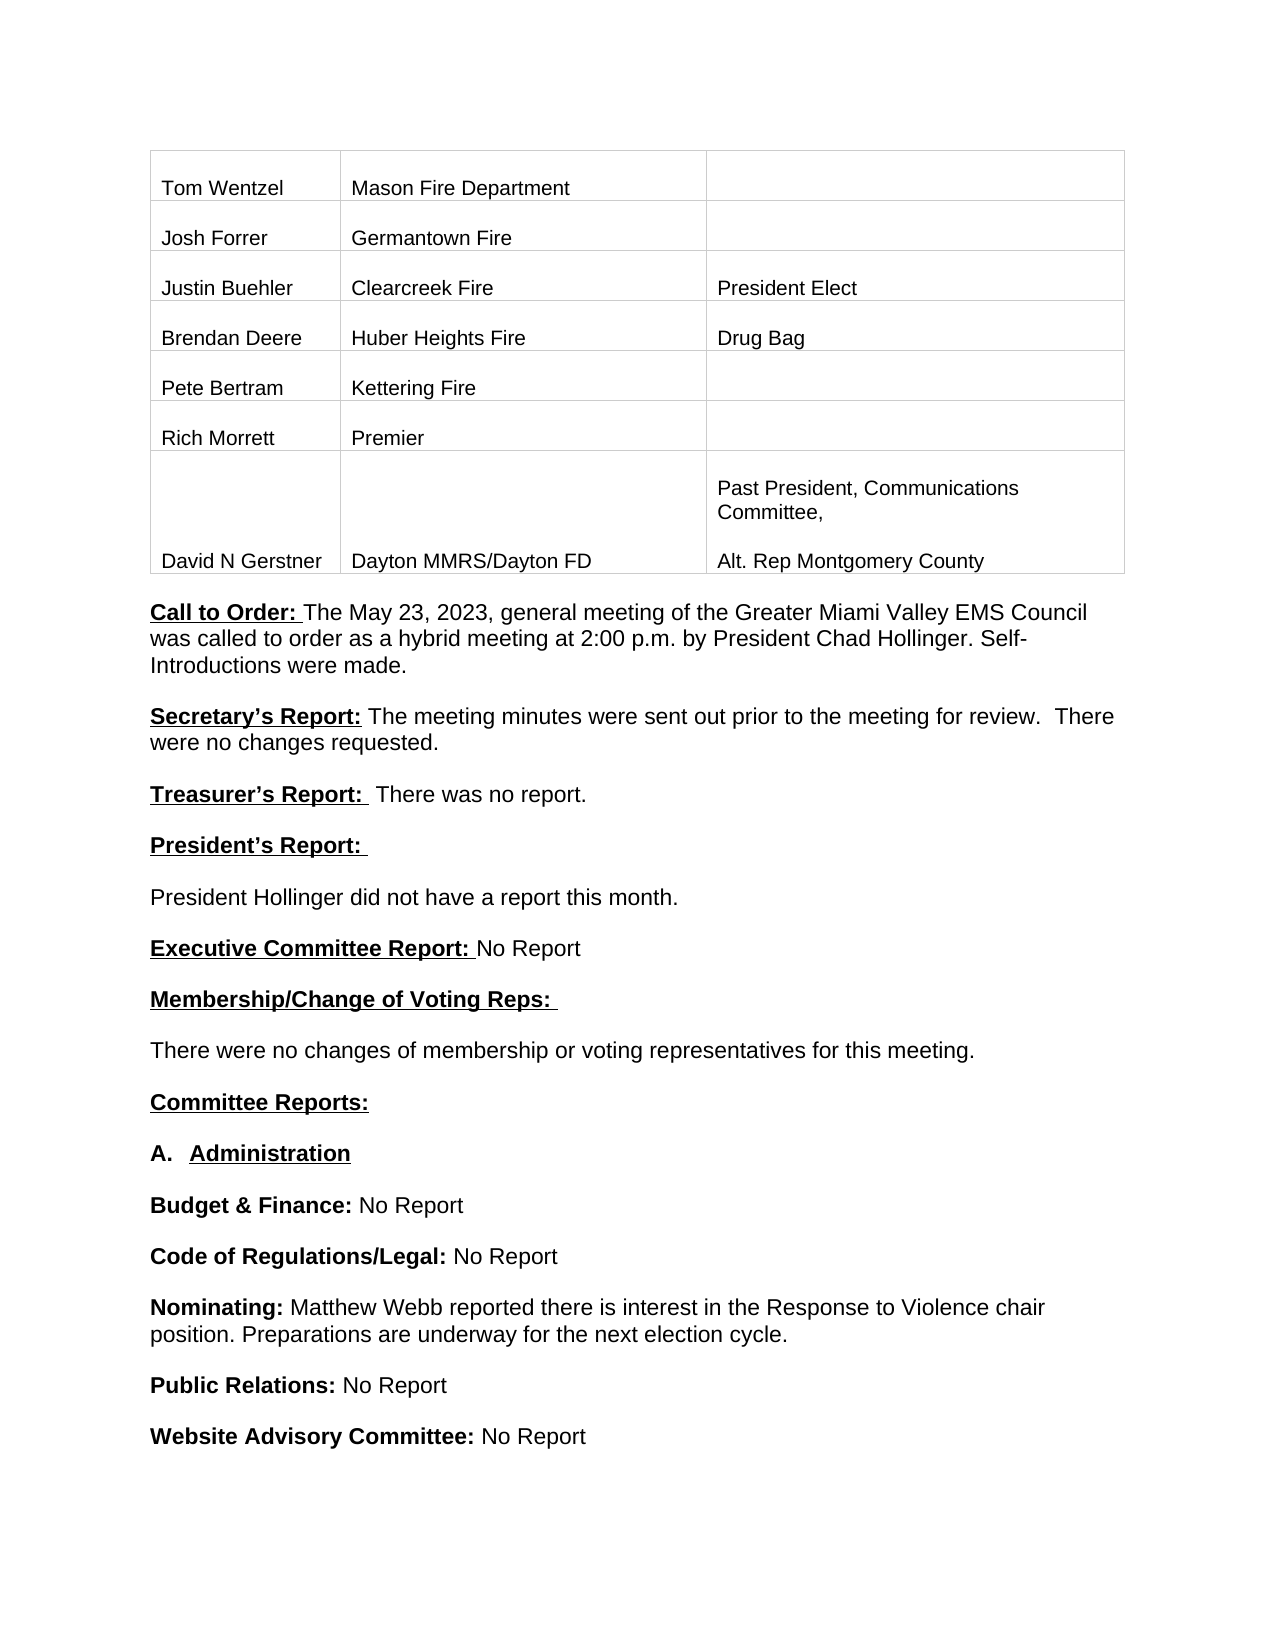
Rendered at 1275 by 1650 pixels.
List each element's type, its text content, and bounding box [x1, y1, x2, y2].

table_cell Tom Wentzel [151, 151, 340, 200]
text Secretary’s Report: The meeting minutes were sent out prior to the meeting for review. There were no changes requested. [150, 703, 1125, 756]
text Committee Reports: [150, 1089, 1125, 1115]
text President Hollinger did not have a report this month. [150, 883, 1125, 910]
text President’s Report: [150, 832, 1125, 858]
text Executive Committee Report: No Report [150, 935, 1125, 961]
text Call to Order: The May 23, 2023, general meeting of the Greater Miami Valley EMS Council was called to order as a hybrid meeting at 2:00 p.m. by President Chad Hollinger. Self-Introductions were made. [150, 599, 1125, 678]
text Code of Regulations/Legal: No Report [150, 1243, 1125, 1269]
table_cell [707, 401, 1124, 450]
table_cell [707, 201, 1124, 250]
text Nominating: Matthew Webb reported there is interest in the Response to Violence chair position. Preparations are underway for the next election cycle. [150, 1294, 1125, 1347]
table_cell Past President, Communications Committee, Alt. Rep Montgomery County [707, 451, 1124, 573]
table_cell Kettering Fire [341, 351, 706, 400]
table_cell David N Gerstner [151, 451, 340, 573]
text Membership/Change of Voting Reps: [150, 986, 1125, 1012]
text Treasurer’s Report: There was no report. [150, 781, 1125, 807]
table_cell Josh Forrer [151, 201, 340, 250]
table_cell Huber Heights Fire [341, 301, 706, 350]
table_cell Pete Bertram [151, 351, 340, 400]
table_cell Germantown Fire [341, 201, 706, 250]
table_cell Clearcreek Fire [341, 251, 706, 300]
table_cell Brendan Deere [151, 301, 340, 350]
table_cell Mason Fire Department [341, 151, 706, 200]
text Public Relations: No Report [150, 1372, 1125, 1398]
table_cell Drug Bag [707, 301, 1124, 350]
text There were no changes of membership or voting representatives for this meeting. [150, 1037, 1125, 1064]
text A. Administration [150, 1140, 1125, 1167]
table_cell [707, 351, 1124, 400]
table_cell Premier [341, 401, 706, 450]
table_cell [707, 151, 1124, 200]
table_cell Justin Buehler [151, 251, 340, 300]
table_cell President Elect [707, 251, 1124, 300]
table_cell Dayton MMRS/Dayton FD [341, 451, 706, 573]
table_cell Rich Morrett [151, 401, 340, 450]
text Website Advisory Committee: No Report [150, 1423, 1125, 1450]
text Budget & Finance: No Report [150, 1192, 1125, 1218]
